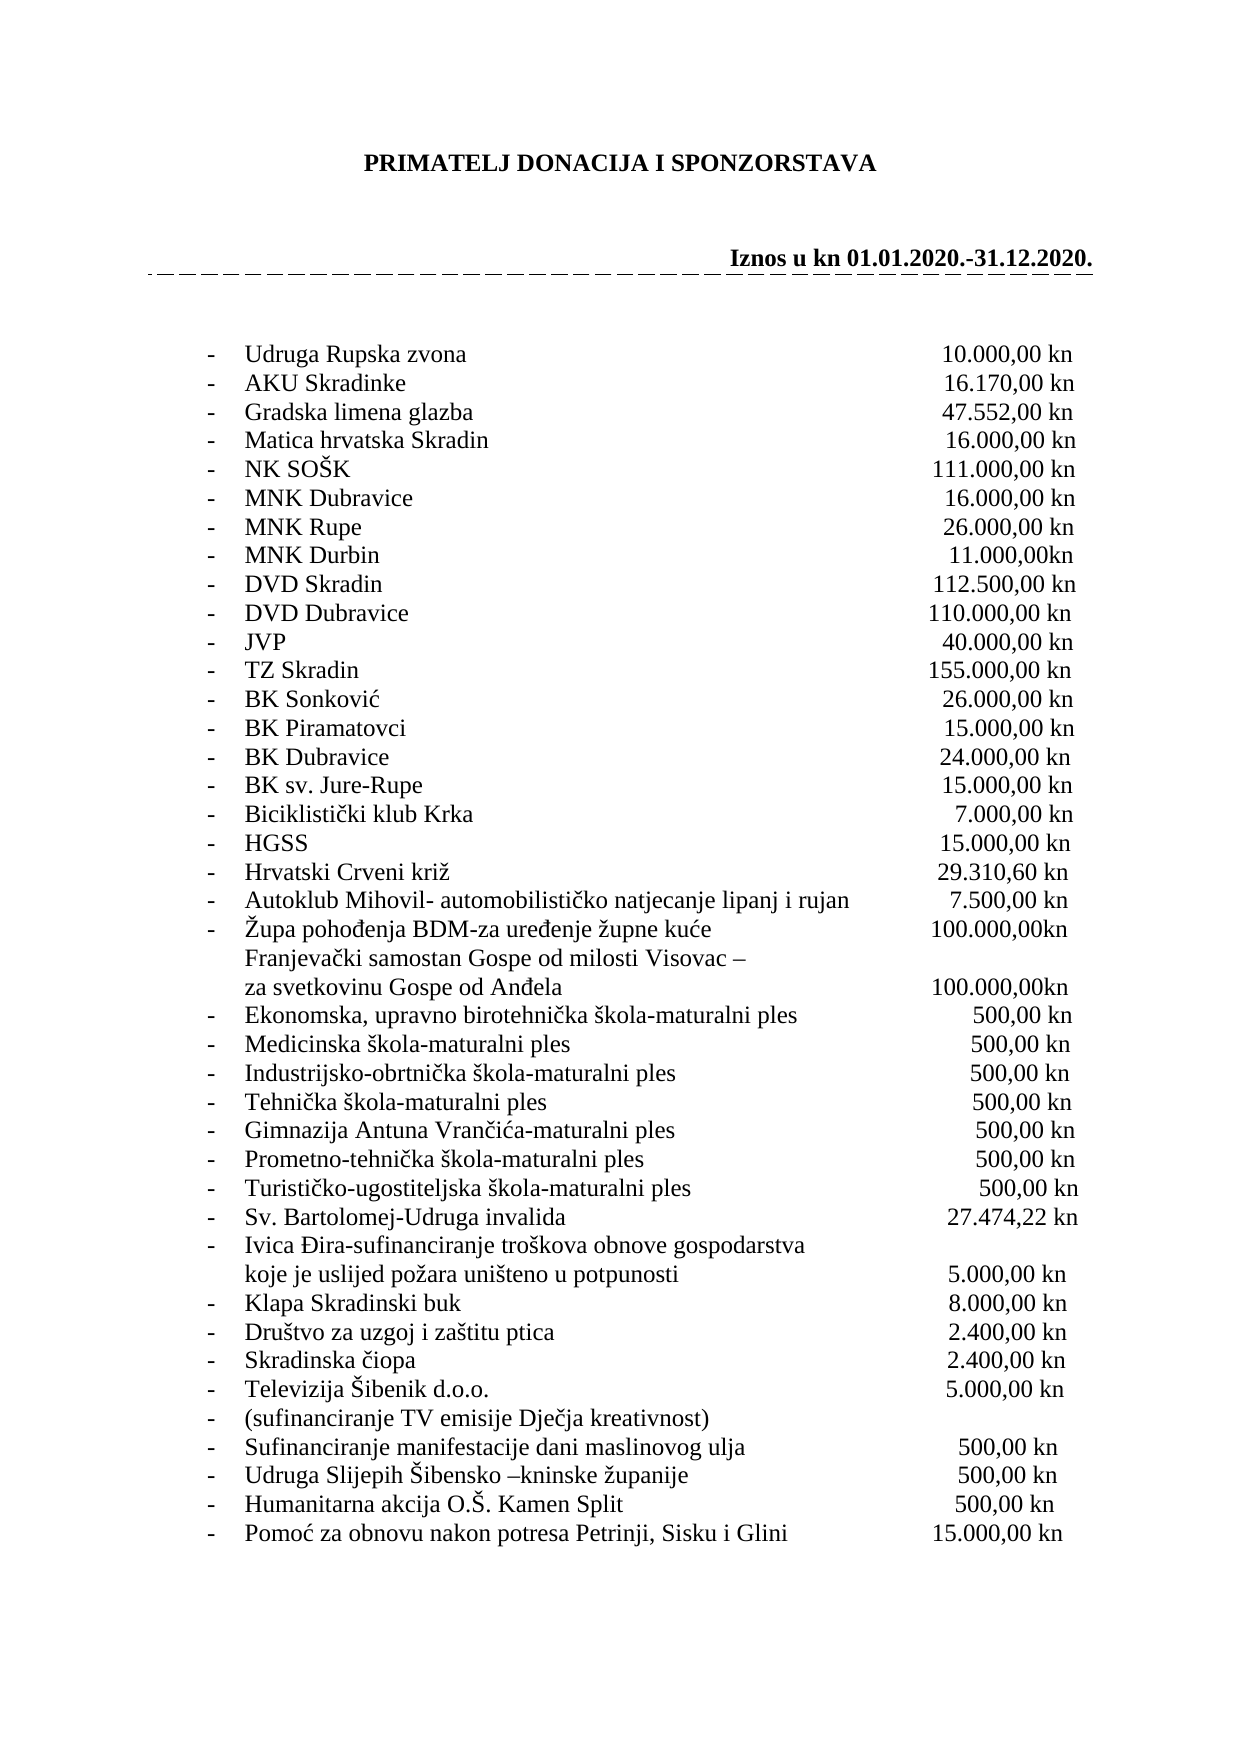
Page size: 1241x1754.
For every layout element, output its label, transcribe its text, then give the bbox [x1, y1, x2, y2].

list Turističko-ugostiteljska škola-maturalni ples 500,00 kn [207, 1173, 1093, 1202]
list Udruga Rupska zvona 10.000,00 kn [207, 339, 1093, 368]
list Udruga Slijepih Šibensko –kninske županije 500,00 kn [207, 1461, 1093, 1489]
list Sufinanciranje manifestacije dani maslinovog ulja 500,00 kn [207, 1432, 1093, 1461]
list TZ Skradin 155.000,00 kn [207, 656, 1093, 684]
list Gradska limena glazba 47.552,00 kn [207, 397, 1093, 426]
list AKU Skradinke 16.170,00 kn [207, 368, 1093, 397]
list MNK Rupe 26.000,00 kn [207, 512, 1093, 541]
list NK SOŠK 111.000,00 kn [207, 454, 1093, 483]
list (sufinanciranje TV emisije Dječja kreativnost) [207, 1403, 1093, 1432]
list Sv. Bartolomej-Udruga invalida 27.474,22 kn [207, 1202, 1093, 1231]
list BK Sonković 26.000,00 kn [207, 684, 1093, 713]
list Autoklub Mihovil- automobilističko natjecanje lipanj i rujan 7.500,00 kn [207, 886, 1093, 914]
list Medicinska škola-maturalni ples 500,00 kn [207, 1029, 1093, 1058]
text Iznos u kn 01.01.2020.-31.12.2020. [148, 243, 1093, 275]
list Humanitarna akcija O.Š. Kamen Split 500,00 kn [207, 1489, 1093, 1518]
list JVP 40.000,00 kn [207, 627, 1093, 656]
list DVD Skradin 112.500,00 kn [207, 569, 1093, 598]
list BK sv. Jure-Rupe 15.000,00 kn [207, 771, 1093, 799]
list Matica hrvatska Skradin 16.000,00 kn [207, 426, 1093, 454]
list Tehnička škola-maturalni ples 500,00 kn [207, 1087, 1093, 1116]
list Klapa Skradinski buk 8.000,00 kn [207, 1288, 1093, 1317]
list Društvo za uzgoj i zaštitu ptica 2.400,00 kn [207, 1317, 1093, 1346]
list DVD Dubravice 110.000,00 kn [207, 598, 1093, 627]
list Župa pohođenja BDM-za uređenje župne kuće 100.000,00kn [207, 914, 1093, 943]
list Hrvatski Crveni križ 29.310,60 kn [207, 857, 1093, 886]
list Ivica Đira-sufinanciranje troškova obnove gospodarstva [207, 1231, 1093, 1259]
list Televizija Šibenik d.o.o. 5.000,00 kn [207, 1374, 1093, 1403]
text PRIMATELJ DONACIJA I SPONZORSTAVA [148, 148, 1093, 176]
list Franjevački samostan Gospe od milosti Visovac – [244, 943, 1093, 972]
list BK Piramatovci 15.000,00 kn [207, 713, 1093, 742]
list Prometno-tehnička škola-maturalni ples 500,00 kn [207, 1144, 1093, 1173]
list Gimnazija Antuna Vrančića-maturalni ples 500,00 kn [207, 1116, 1093, 1144]
list Pomoć za obnovu nakon potresa Petrinji, Sisku i Glini 15.000,00 kn [207, 1518, 1093, 1547]
list MNK Dubravice 16.000,00 kn [207, 483, 1093, 512]
list BK Dubravice 24.000,00 kn [207, 742, 1093, 771]
list koje je uslijed požara uništeno u potpunosti 5.000,00 kn [244, 1259, 1093, 1288]
list MNK Durbin 11.000,00kn [207, 541, 1093, 569]
list Biciklistički klub Krka 7.000,00 kn [207, 799, 1093, 828]
list za svetkovinu Gospe od Anđela 100.000,00kn [244, 972, 1093, 1001]
list Ekonomska, upravno birotehnička škola-maturalni ples 500,00 kn [207, 1001, 1093, 1029]
list Industrijsko-obrtnička škola-maturalni ples 500,00 kn [207, 1058, 1093, 1087]
list HGSS 15.000,00 kn [207, 828, 1093, 857]
list Skradinska čiopa 2.400,00 kn [207, 1346, 1093, 1374]
